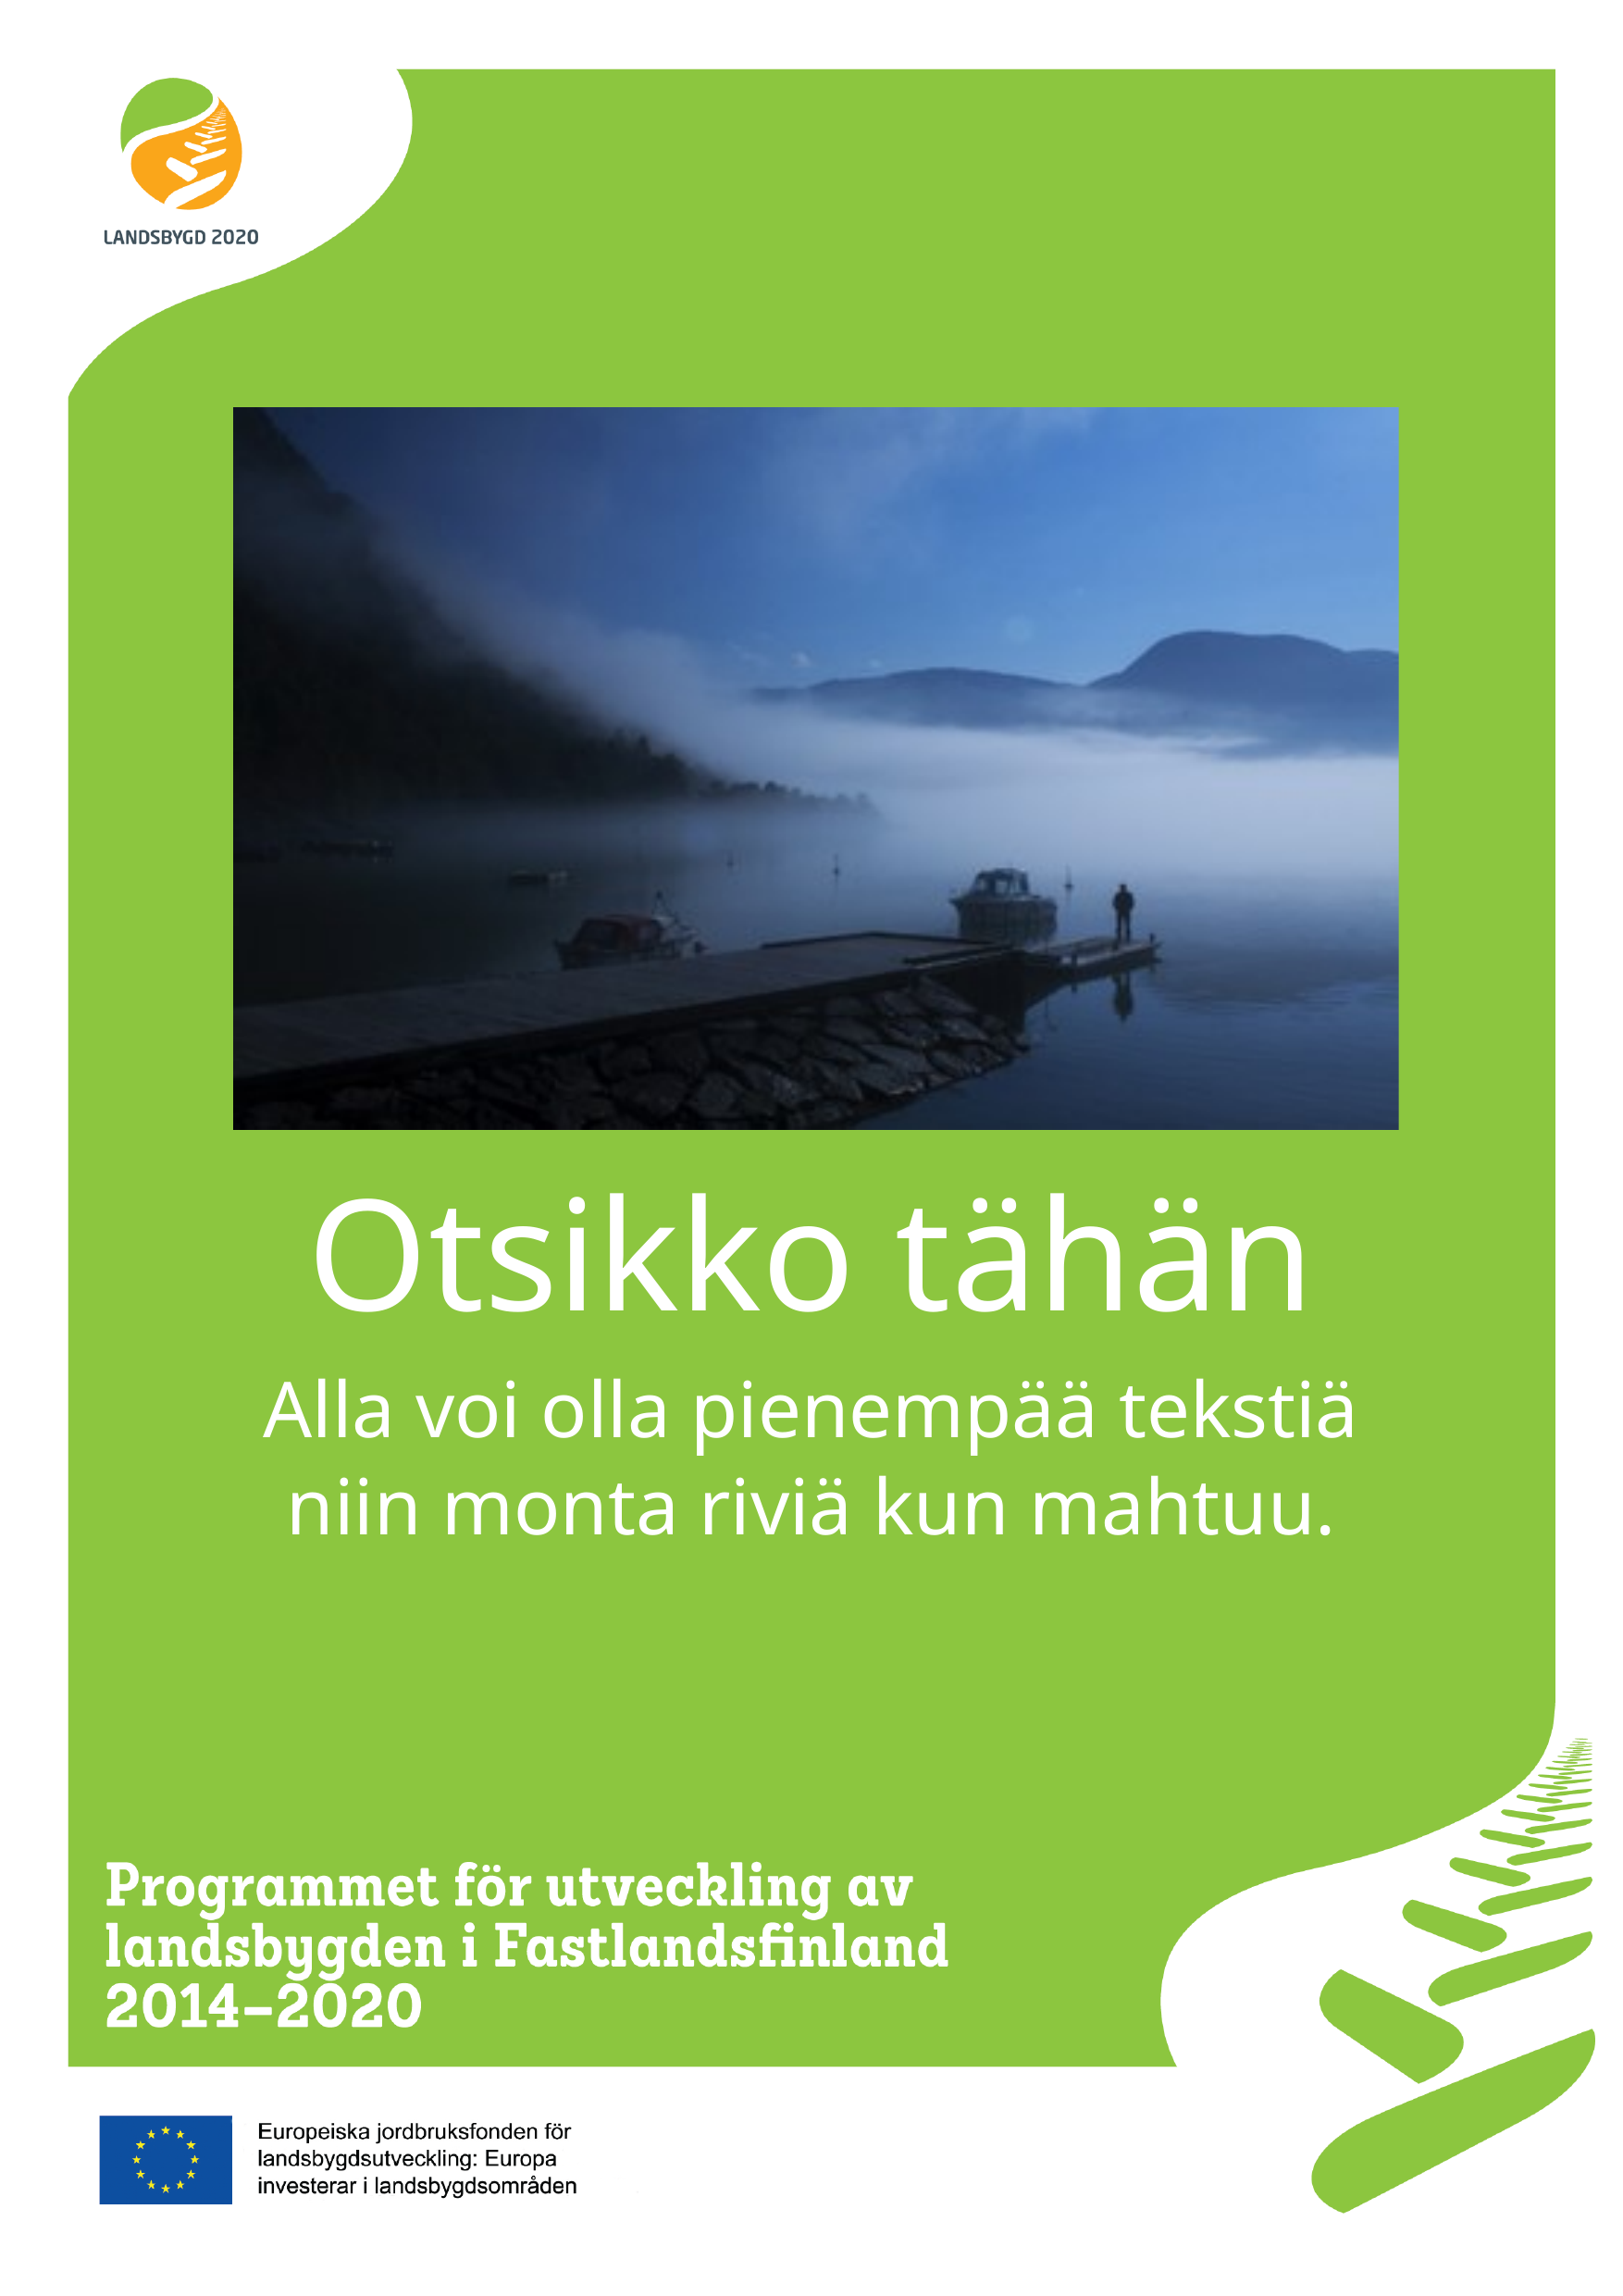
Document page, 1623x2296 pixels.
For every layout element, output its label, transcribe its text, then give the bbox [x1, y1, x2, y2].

subtitle Otsikko tähän [192, 372, 1431, 1342]
subtitle Alla voi olla pienempää tekstiä niin monta riviä kun mahtuu. [192, 1361, 1431, 1554]
picture [0, 0, 1623, 2296]
